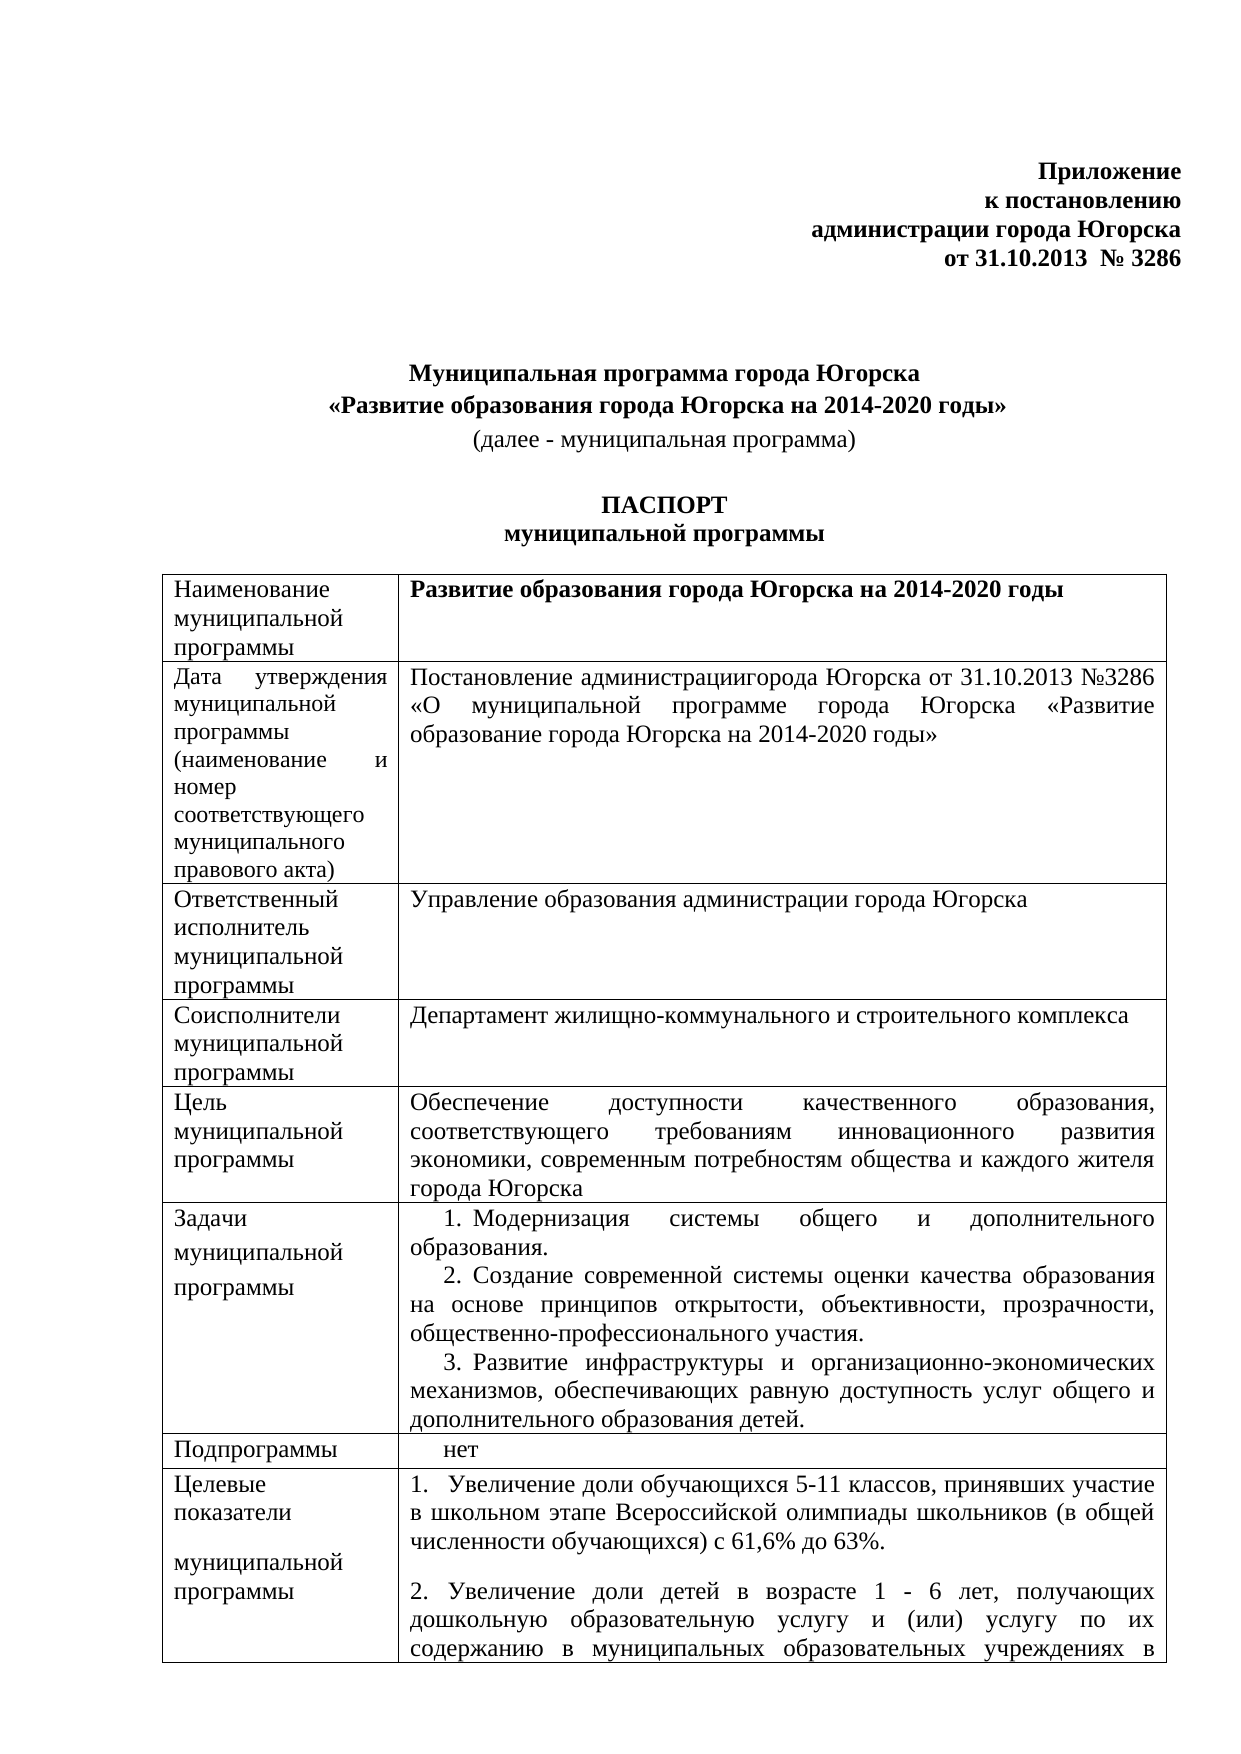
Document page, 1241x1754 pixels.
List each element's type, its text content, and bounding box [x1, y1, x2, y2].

table_cell Дата утверждения муниципальной программы (наименование и номер соответствующего муниципального правового акта) [163, 662, 398, 883]
text «Развитие образования города Югорска на 2014-2020 годы» [148, 391, 1181, 419]
table_cell Модернизация системы общего и дополнительного образования. Создание современной системы оценки качества образования на основе принципов открытости, объективности, прозрачности, общественно-профессионального участия. Развитие инфраструктуры и организационно-экономических механизмов, обеспечивающих равную доступность услуг общего и дополнительного образования детей. [399, 1203, 1166, 1433]
text Муниципальная программа города Югорска [148, 358, 1181, 386]
table_cell Подпрограммы [163, 1434, 398, 1468]
text к постановлению [148, 185, 1181, 214]
table_cell Департамент жилищно-коммунального и строительного комплекса [399, 1000, 1166, 1086]
table_header Развитие образования города Югорска на 2014-2020 годы [399, 575, 1166, 661]
table_cell Цель муниципальной программы [163, 1087, 398, 1202]
text ПАСПОРТ [148, 490, 1181, 518]
table_cell Управление образования администрации города Югорска [399, 884, 1166, 999]
table_cell Постановление администрациигорода Югорска от 31.10.2013 №3286 «О муниципальной программе города Югорска «Развитие образование города Югорска на 2014-2020 годы» [399, 662, 1166, 883]
text от 31.10.2013 № 3286 [148, 243, 1181, 271]
table_cell Соисполнители муниципальной программы [163, 1000, 398, 1086]
text Приложение [148, 156, 1181, 185]
table_cell Обеспечение доступности качественного образования, соответствующего требованиям инновационного развития экономики, современным потребностям общества и каждого жителя города Югорска [399, 1087, 1166, 1202]
text (далее - муниципальная программа) [148, 424, 1181, 452]
table_cell Ответственный исполнитель муниципальной программы [163, 884, 398, 999]
text администрации города Югорска [148, 214, 1181, 243]
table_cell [399, 1469, 1166, 1662]
text муниципальной программы [148, 518, 1181, 547]
table_cell нет [399, 1434, 1166, 1468]
table_header Наименование муниципальной программы [163, 575, 398, 661]
table_cell Задачи муниципальной программы [163, 1203, 398, 1433]
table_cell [163, 1469, 398, 1662]
